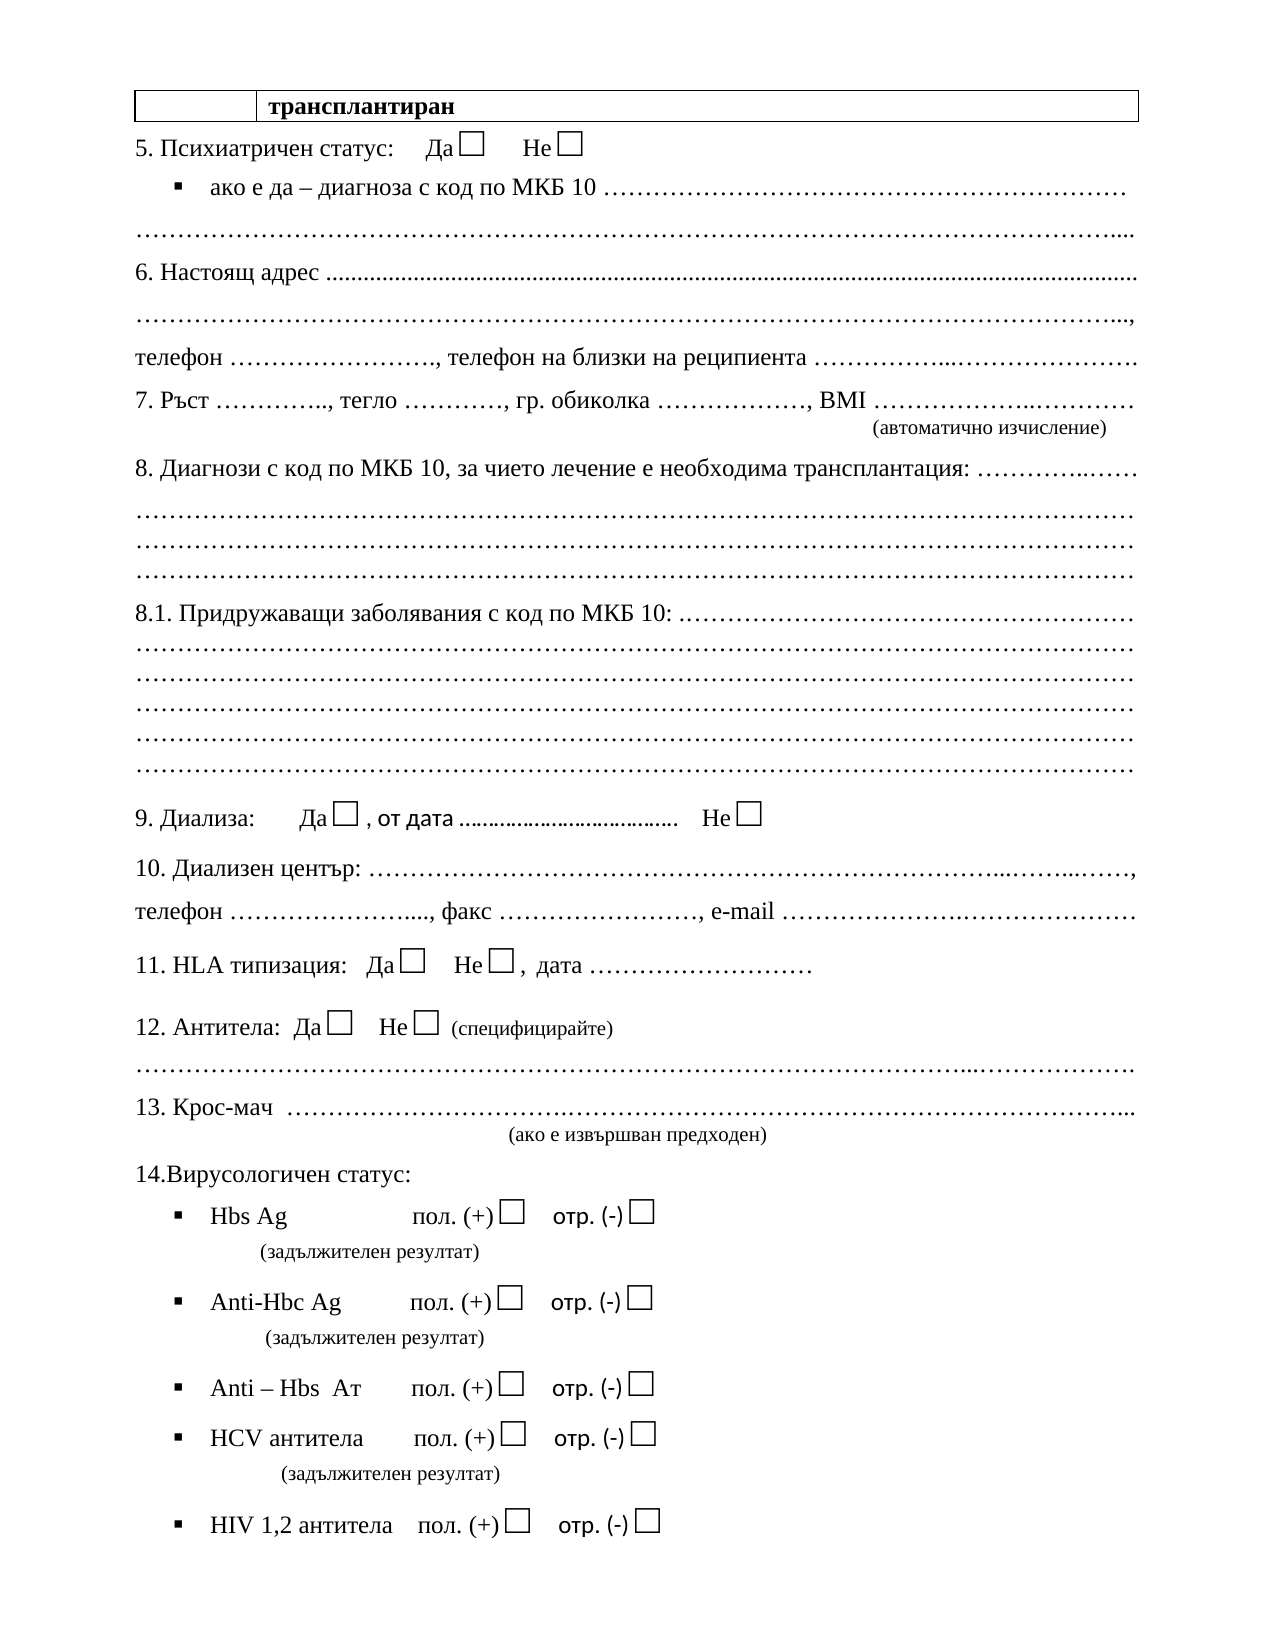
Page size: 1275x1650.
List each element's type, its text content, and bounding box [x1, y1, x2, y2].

list 13. Крос-мач …………………………….…………………………………………………………... [135, 1092, 1140, 1121]
list ако е да – диагноза с код по МКБ 10 ……………………………………………………… [172, 172, 1140, 200]
list телефон ……………………., телефон на близки на реципиента ……………...…………………. [135, 342, 1140, 371]
list (ако е извършван предходен) [135, 1122, 1140, 1146]
table_cell трансплантиран [257, 91, 1138, 121]
list 8.1. Придружаващи заболявания с код по МКБ 10: .……………………………………………… [135, 598, 1140, 627]
text (задължителен резултат) [135, 1239, 1140, 1263]
list HIV 1,2 антитела пол. (+) □ отр. (-) □ [172, 1498, 1140, 1546]
list ……………………………………………………………………………………………………….... [135, 214, 1140, 243]
list 7. Ръст ………….., тегло …………, гр. обиколка ………………, BMI ………………..………… [135, 385, 1140, 413]
list 8. Диагнози с код по МКБ 10, за чието лечение е необходима трансплантация: …………..…… [135, 453, 1140, 481]
text 11. HLA типизация: Да □ Не □ , дата ……………………… [135, 938, 1140, 986]
list Anti – Hbs Aт пол. (+) □ отр. (-) □ [172, 1362, 1140, 1409]
list 12. Антитела: Да □ Не □ (специфицирайте) ………………………………………………………………………………………...………………. [135, 1001, 1140, 1078]
list 6. Настоящ адрес .................................................................................................................................. [135, 257, 1140, 286]
list 14.Вирусологичен статус: [135, 1159, 1140, 1188]
list (автоматично изчисление) [135, 415, 1140, 439]
list 9. Диализа: Да □ , от дата ……………………………….. Не □ [135, 791, 1140, 838]
list HCV антитела пол. (+) □ отр. (-) □ [172, 1411, 1140, 1458]
list 10. Диализен център: …………………………………………………………………...……...……, [135, 853, 1140, 882]
list …………………………………………………………………………………………………………………………………………………………………………………………………………………………………………………………………………………………………………………………………………………………………………………………………………………………………………………………………………………………………………………………………………………… [135, 628, 1140, 777]
text 5. Психиатричен статус: Да □ Не □ [135, 122, 1140, 169]
list Anti-Hbc Ag пол. (+) □ отр. (-) □ [172, 1276, 1140, 1323]
list телефон …………………...., факс ……………………, e-mail ………………….………………… [135, 896, 1140, 924]
text (задължителен резултат) [135, 1325, 1140, 1349]
table_cell [136, 91, 256, 121]
text (задължителен резултат) [135, 1461, 1140, 1485]
list ………………………………………………………………………………………………………..., [135, 299, 1140, 328]
list ……………………………………………………………………………………………………………………………………………………………………………………………………………………………………………………………………………………………………………………………… [135, 495, 1140, 584]
list Hbs Ag пол. (+) □ отр. (-) □ [172, 1190, 1140, 1237]
